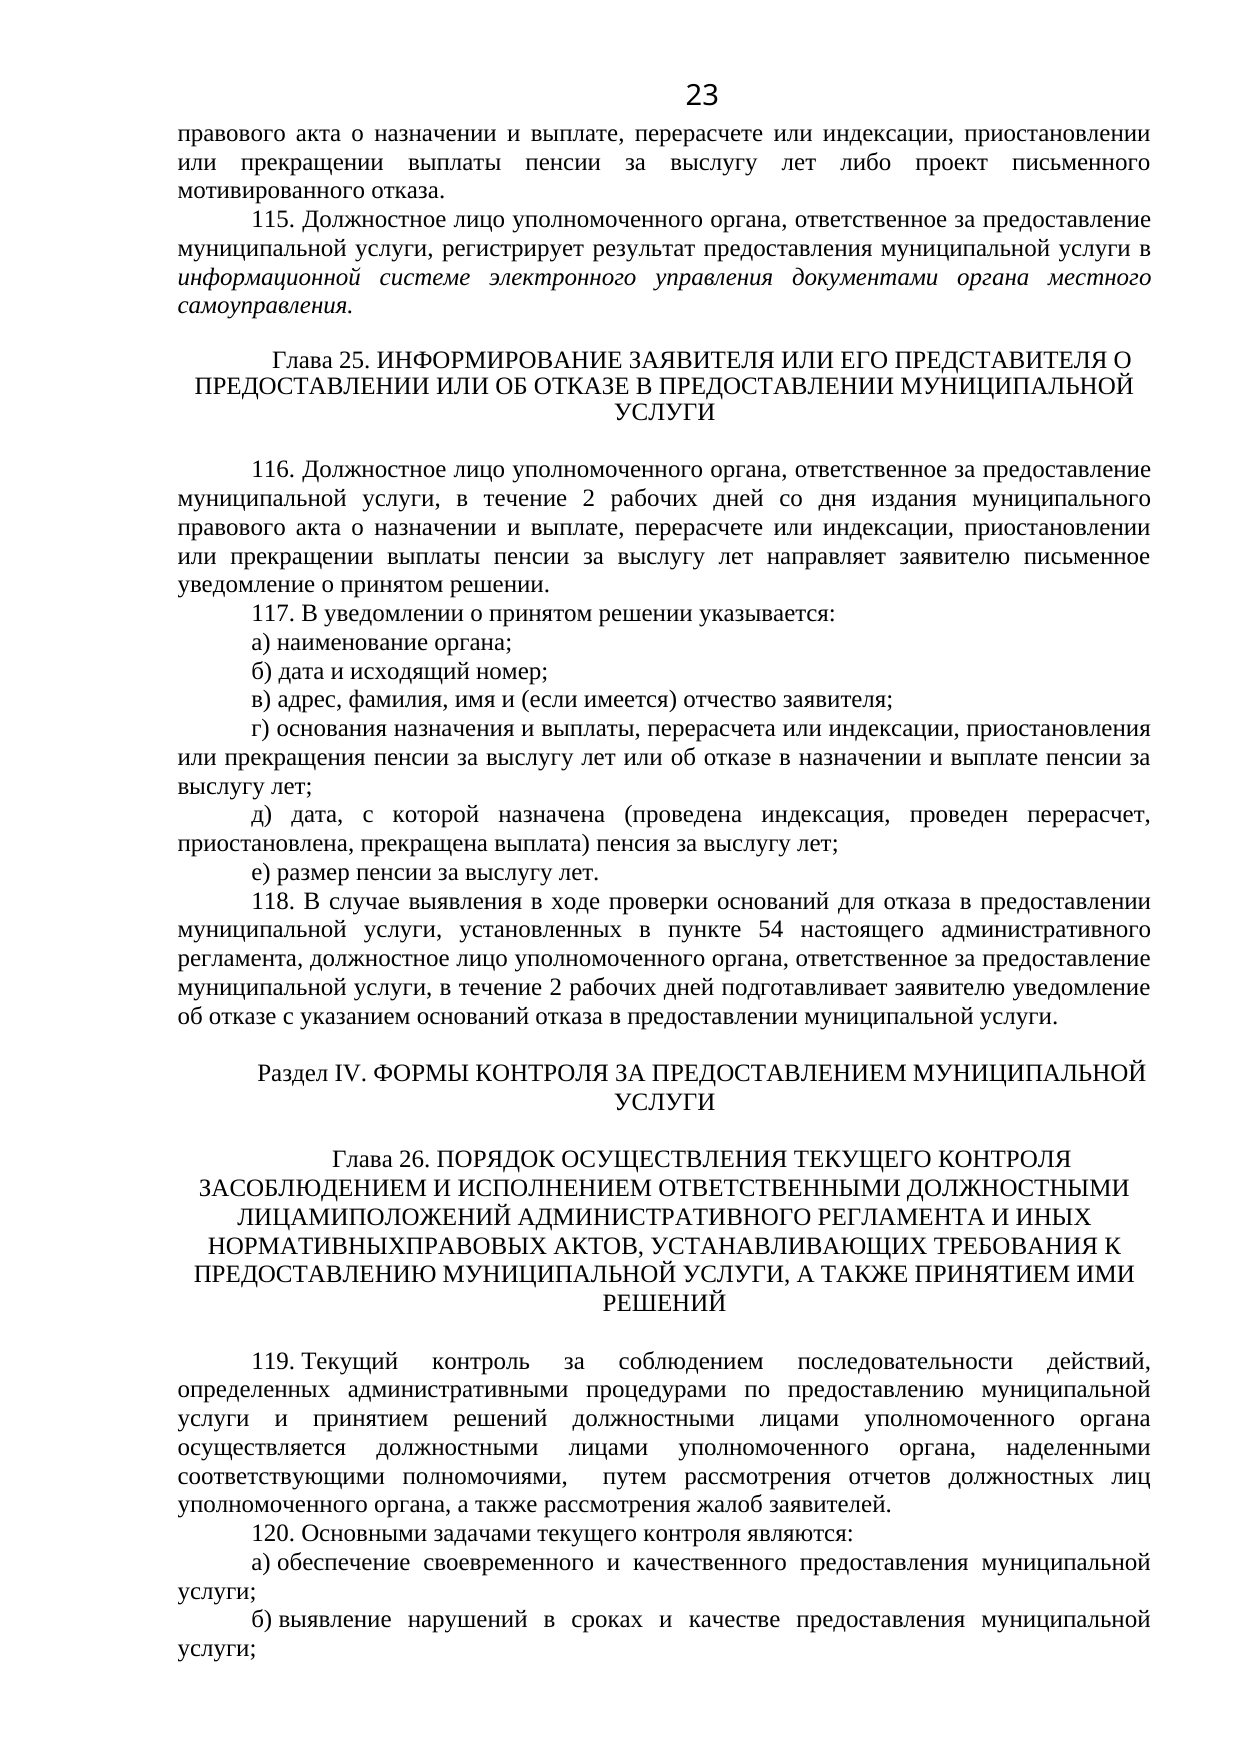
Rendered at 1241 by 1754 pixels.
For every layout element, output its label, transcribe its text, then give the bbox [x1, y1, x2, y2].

text 115. Должностное лицо уполномоченного органа, ответственное за предоставление муниципальной услуги, регистрирует результат предоставления муниципальной услуги в информационной системе электронного управления документами органа местного самоуправления. [177, 204, 1152, 319]
text 117. В уведомлении о принятом решении указывается: [177, 598, 1152, 627]
text в) адрес, фамилия, имя и (если имеется) отчество заявителя; [177, 684, 1152, 713]
text 120. Основными задачами текущего контроля являются: [177, 1518, 1152, 1547]
text Глава 26. ПОРЯДОК ОСУЩЕСТВЛЕНИЯ ТЕКУЩЕГО КОНТРОЛЯ ЗАСОБЛЮДЕНИЕМ И ИСПОЛНЕНИЕМ ОТВЕТСТВЕННЫМИ ДОЛЖНОСТНЫМИ ЛИЦАМИПОЛОЖЕНИЙ АДМИНИСТРАТИВНОГО РЕГЛАМЕНТА И ИНЫХ НОРМАТИВНЫХПРАВОВЫХ АКТОВ, УСТАНАВЛИВАЮЩИХ ТРЕБОВАНИЯ К ПРЕДОСТАВЛЕНИЮ МУНИЦИПАЛЬНОЙ УСЛУГИ, А ТАКЖЕ ПРИНЯТИЕМ ИМИ РЕШЕНИЙ [177, 1144, 1152, 1317]
text а) наименование органа; [177, 627, 1152, 656]
text б) выявление нарушений в сроках и качестве предоставления муниципальной услуги; [177, 1604, 1152, 1662]
text Раздел IV. ФОРМЫ КОНТРОЛЯ ЗА ПРЕДОСТАВЛЕНИЕМ МУНИЦИПАЛЬНОЙ УСЛУГИ [177, 1058, 1152, 1116]
text г) основания назначения и выплаты, перерасчета или индексации, приостановления или прекращения пенсии за выслугу лет или об отказе в назначении и выплате пенсии за выслугу лет; [177, 713, 1152, 799]
text б) дата и исходящий номер; [177, 656, 1152, 684]
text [177, 118, 1152, 204]
text 116. Должностное лицо уполномоченного органа, ответственное за предоставление муниципальной услуги, в течение 2 рабочих дней со дня издания муниципального правового акта о назначении и выплате, перерасчете или индексации, приостановлении или прекращении выплаты пенсии за выслугу лет направляет заявителю письменное уведомление о принятом решении. [177, 454, 1152, 598]
text 118. В случае выявления в ходе проверки оснований для отказа в предоставлении муниципальной услуги, установленных в пункте 54 настоящего административного регламента, должностное лицо уполномоченного органа, ответственное за предоставление муниципальной услуги, в течение 2 рабочих дней подготавливает заявителю уведомление об отказе с указанием оснований отказа в предоставлении муниципальной услуги. [177, 886, 1152, 1029]
text д) дата, с которой назначена (проведена индексация, проведен перерасчет, приостановлена, прекращена выплата) пенсия за выслугу лет; [177, 799, 1152, 857]
text 119. Текущий контроль за соблюдением последовательности действий, определенных административными процедурами по предоставлению муниципальной услуги и принятием решений должностными лицами уполномоченного органа осуществляется должностными лицами уполномоченного органа, наделенными соответствующими полномочиями, путем рассмотрения отчетов должностных лиц уполномоченного органа, а также рассмотрения жалоб заявителей. [177, 1346, 1152, 1518]
text а) обеспечение своевременного и качественного предоставления муниципальной услуги; [177, 1547, 1152, 1604]
text е) размер пенсии за выслугу лет. [177, 857, 1152, 886]
text Глава 25. ИНФОРМИРОВАНИЕ ЗАЯВИТЕЛЯ ИЛИ ЕГО ПРЕДСТАВИТЕЛЯ О ПРЕДОСТАВЛЕНИИ ИЛИ ОБ ОТКАЗЕ В ПРЕДОСТАВЛЕНИИ МУНИЦИПАЛЬНОЙ УСЛУГИ [177, 348, 1152, 426]
